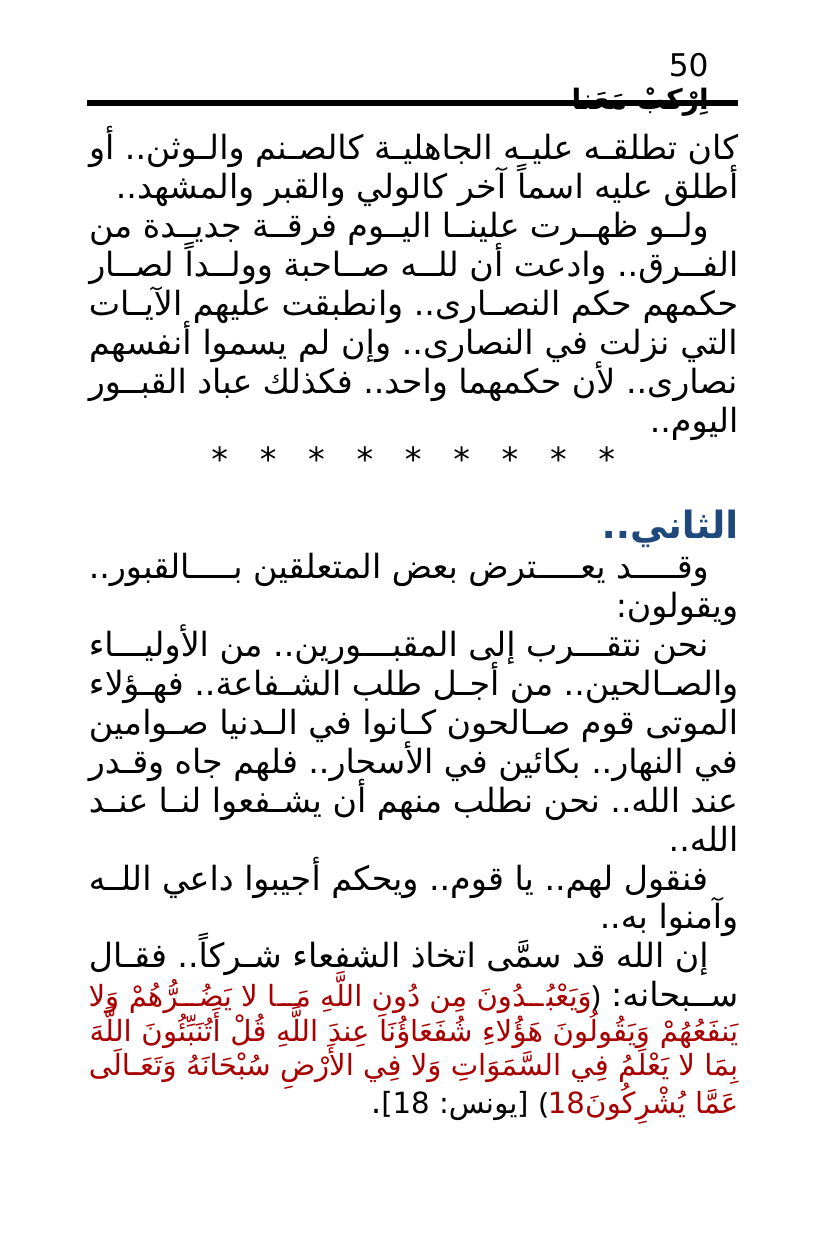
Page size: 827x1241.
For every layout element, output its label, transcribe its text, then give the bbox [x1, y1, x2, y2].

text نحن نتقرب إلى المقبورين.. من الأولياء والصالحين.. من أجل طلب الشفاعة.. فهؤلاء الموتى قوم صالحون كانوا في الدنيا صوامين في النهار.. بكائين في الأسحار.. فلهم جاه وقدر عند الله.. نحن نطلب منهم أن يشفعوا لنا عند الله.. [89, 626, 738, 859]
text * * * * * * * * * [89, 440, 738, 479]
text فنقول لهم.. يا قوم.. ويحكم أجيبوا داعي الله وآمنوا به.. [89, 859, 738, 937]
text إن الله قد سمَّى اتخاذ الشفعاء شركاً.. فقال سبحانه: ﴿وَيَعْبُدُونَ مِن دُونِ اللَّهِ مَا لا يَضُرُّهُمْ وَلا يَنفَعُهُمْ وَيَقُولُونَ هَؤُلاءِ شُفَعَاؤُنَا عِندَ اللَّهِ قُلْ أَتُنَبِّئُونَ اللَّهَ بِمَا لا يَعْلَمُ فِي السَّمَوَاتِ وَلا فِي الأَرْضِ سُبْحَانَهُ وَتَعَالَى عَمَّا يُشْرِكُونَ18﴾ [يونس: 18]. [89, 937, 738, 1121]
text وقد يعترض بعض المتعلقين بالقبور.. ويقولون: [89, 548, 738, 626]
text الثاني.. [89, 504, 738, 548]
text ولو ظهرت علينا اليوم فرقة جديدة من الفرق.. وادعت أن لله صاحبة وولداً لصار حكمهم حكم النصارى.. وانطبقت عليهم الآيات التي نزلت في النصارى.. وإن لم يسموا أنفسهم نصارى.. لأن حكمهما واحد.. فكذلك عباد القبور اليوم.. [89, 207, 738, 440]
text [89, 129, 738, 207]
